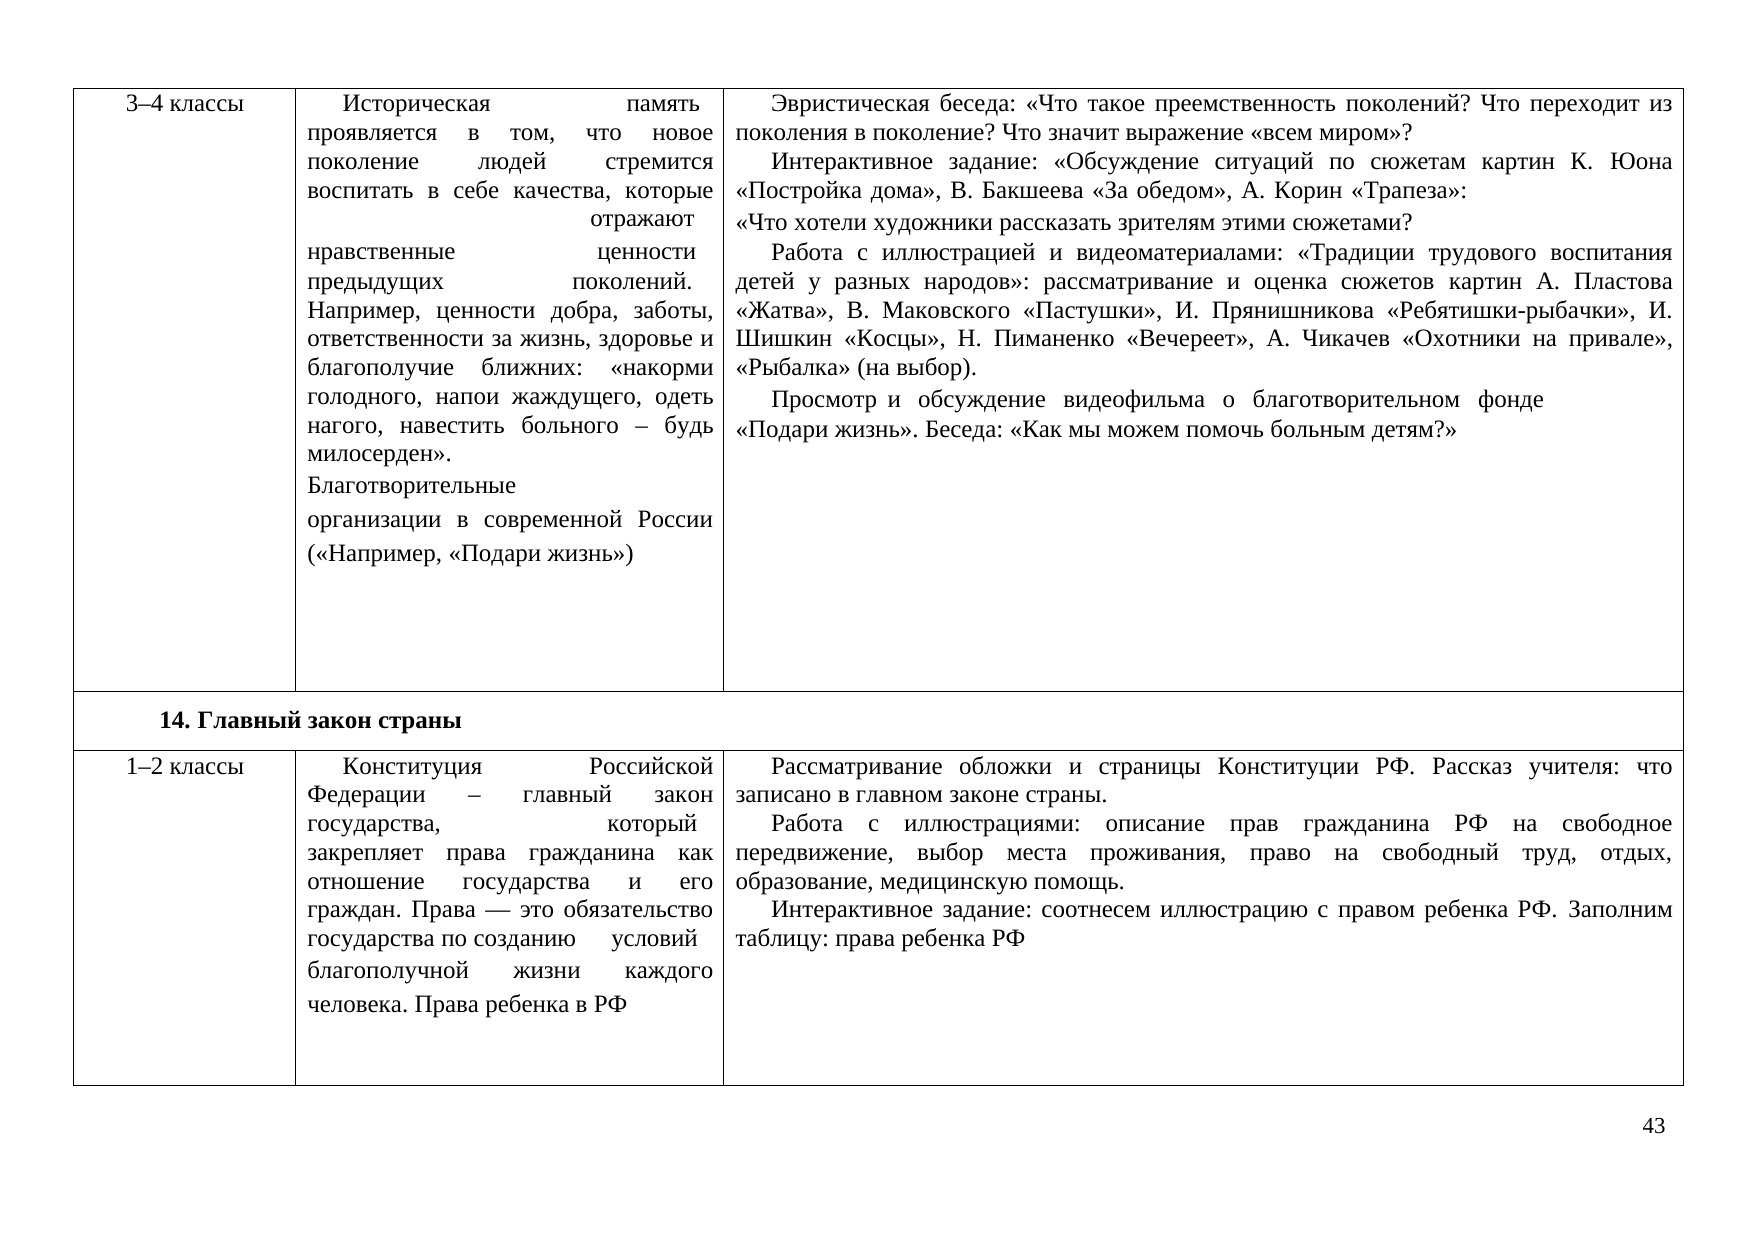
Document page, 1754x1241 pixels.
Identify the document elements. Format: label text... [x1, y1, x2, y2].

table_header Историческая память проявляется в том, что новое поколение людей стремится воспитать в себе качества, которые отражают нравственные ценности предыдущих поколений. Например, ценности добра, заботы, ответственности за жизнь, здоровье и благополучие ближних: «накорми голодного, напои жаждущего, одеть нагого, навестить больного – будь милосерден». Благотворительные организации в современной России («Например, «Подари жизнь») [296, 89, 723, 691]
table_cell Конституция Российской Федерации – главный закон государства, который закрепляет права гражданина как отношение государства и его граждан. Права — это обязательство государства по созданию условий благополучной жизни каждого человека. Права ребенка в РФ [296, 751, 723, 1085]
table_cell 1–2 классы [74, 751, 295, 1085]
table_header 3–4 классы [74, 89, 295, 691]
table_cell Рассматривание обложки и страницы Конституции РФ. Рассказ учителя: что записано в главном законе страны. Работа с иллюстрациями: описание прав гражданина РФ на свободное передвижение, выбор места проживания, право на свободный труд, отдых, образование, медицинскую помощь. Интерактивное задание: соотнесем иллюстрацию с правом ребенка РФ. Заполним таблицу: права ребенка РФ [724, 751, 1683, 1085]
table_header Эвристическая беседа: «Что такое преемственность поколений? Что переходит из поколения в поколение? Что значит выражение «всем миром»? Интерактивное задание: «Обсуждение ситуаций по сюжетам картин К. Юона «Постройка дома», В. Бакшеева «За обедом», А. Корин «Трапеза»: «Что хотели художники рассказать зрителям этими сюжетами? Работа с иллюстрацией и видеоматериалами: «Традиции трудового воспитания детей у разных народов»: рассматривание и оценка сюжетов картин А. Пластова «Жатва», В. Маковского «Пастушки», И. Прянишникова «Ребятишки-рыбачки», И. Шишкин «Косцы», Н. Пиманенко «Вечереет», А. Чикачев «Охотники на привале», «Рыбалка» (на выбор). Просмотр и обсуждение видеофильма о благотворительном фонде «Подари жизнь». Беседа: «Как мы можем помочь больным детям?» [724, 89, 1683, 691]
table_cell 14. Главный закон страны [74, 692, 1683, 750]
